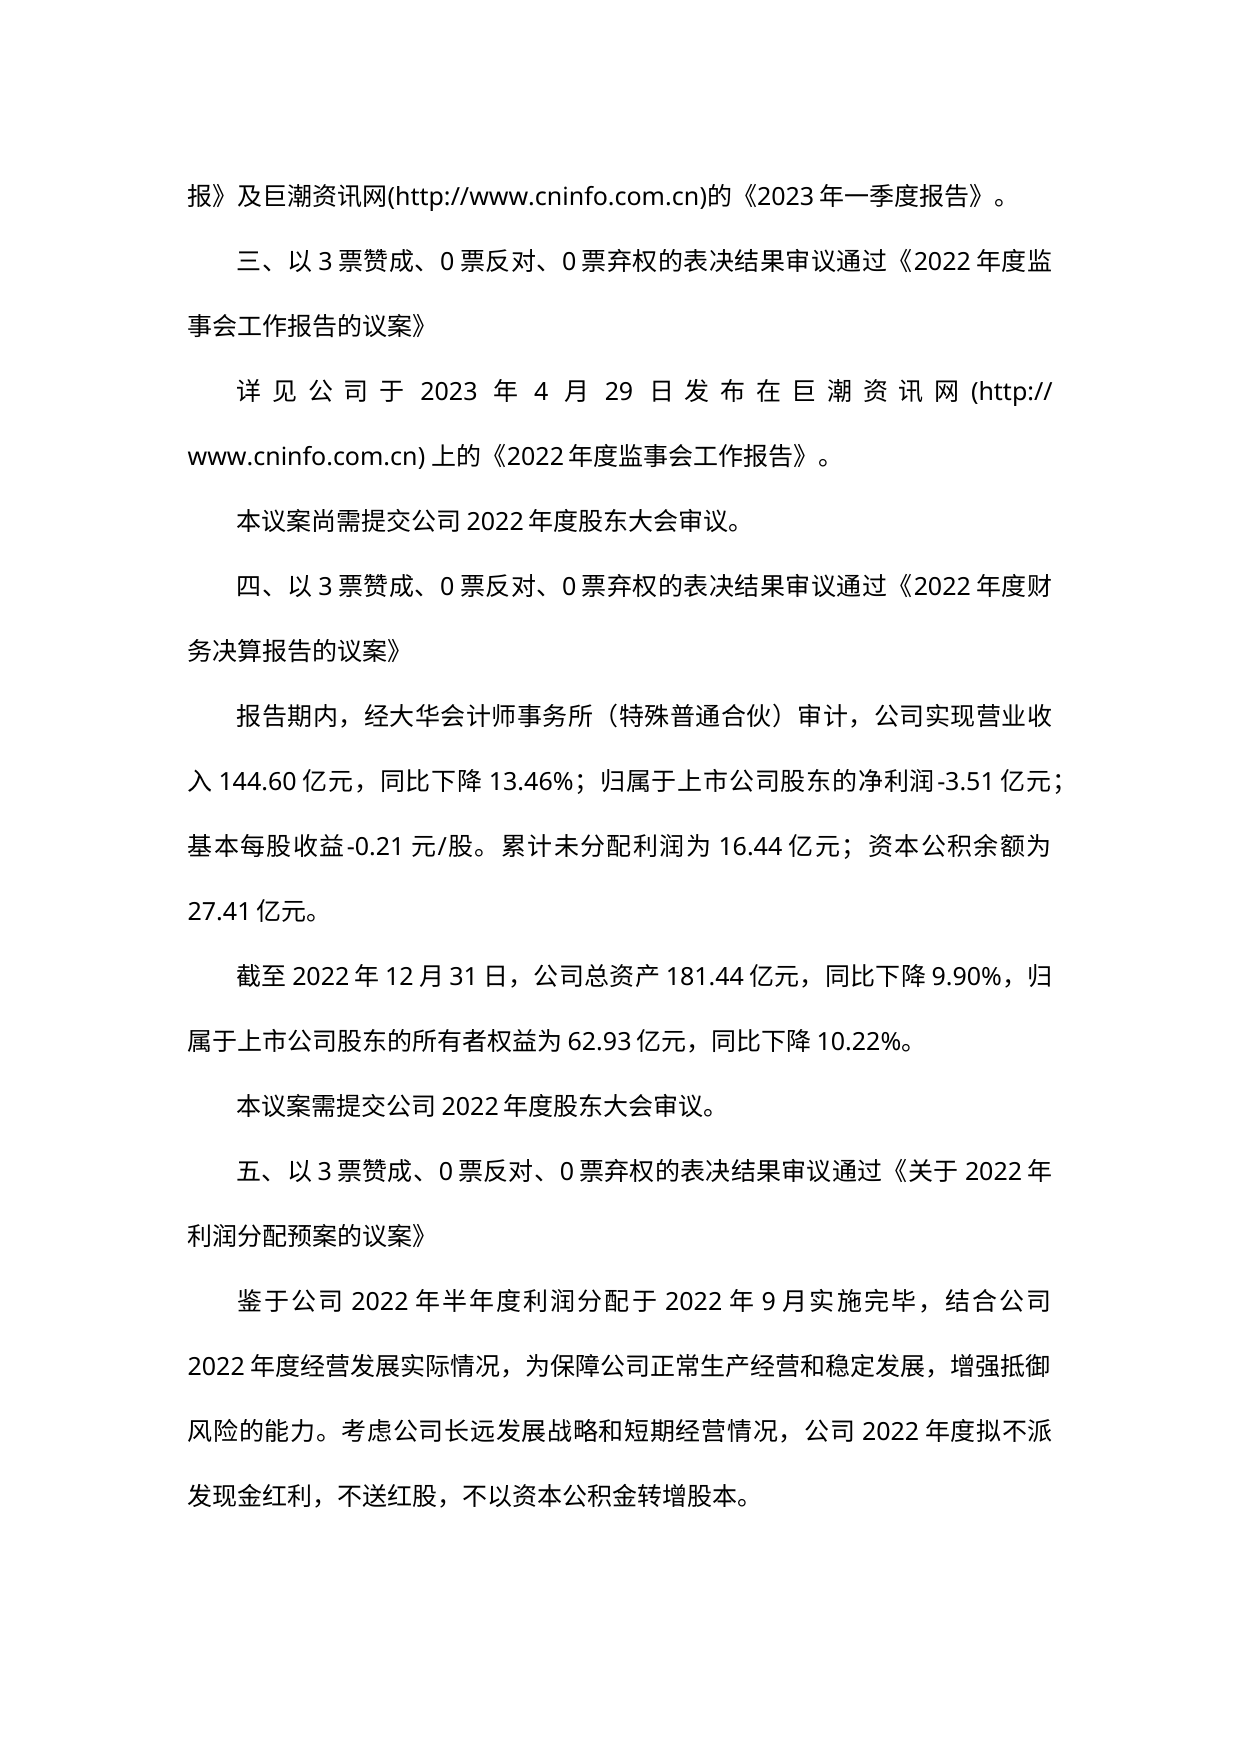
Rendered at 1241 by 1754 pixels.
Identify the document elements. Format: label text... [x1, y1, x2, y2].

text 五、以3票赞成、0票反对、0票弃权的表决结果审议通过《关于2022年利润分配预案的议案》 [187, 1137, 1053, 1267]
text 本议案尚需提交公司2022年度股东大会审议。 [187, 487, 1053, 552]
text 报告期内，经大华会计师事务所（特殊普通合伙）审计，公司实现营业收入144.60亿元，同比下降13.46%；归属于上市公司股东的净利润-3.51亿元；基本每股收益-0.21元/股。累计未分配利润为16.44亿元；资本公积余额为27.41亿元。 [187, 682, 1053, 942]
text 鉴于公司2022年半年度利润分配于2022年9月实施完毕，结合公司2022年度经营发展实际情况，为保障公司正常生产经营和稳定发展，增强抵御风险的能力。考虑公司长远发展战略和短期经营情况，公司2022年度拟不派发现金红利，不送红股，不以资本公积金转增股本。 [187, 1267, 1053, 1527]
text 截至2022年12月31日，公司总资产181.44亿元，同比下降9.90%，归属于上市公司股东的所有者权益为62.93亿元，同比下降10.22%。 [187, 942, 1053, 1072]
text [187, 162, 1053, 227]
text 详见公司于2023年4月29日发布在巨潮资讯网(http://www.cninfo.com.cn) 上的《2022年度监事会工作报告》。 [187, 357, 1053, 487]
text 四、以3票赞成、0票反对、0票弃权的表决结果审议通过《2022年度财务决算报告的议案》 [187, 552, 1053, 682]
text 本议案需提交公司2022年度股东大会审议。 [187, 1072, 1053, 1137]
text 三、以3票赞成、0票反对、0票弃权的表决结果审议通过《2022年度监事会工作报告的议案》 [187, 227, 1053, 357]
